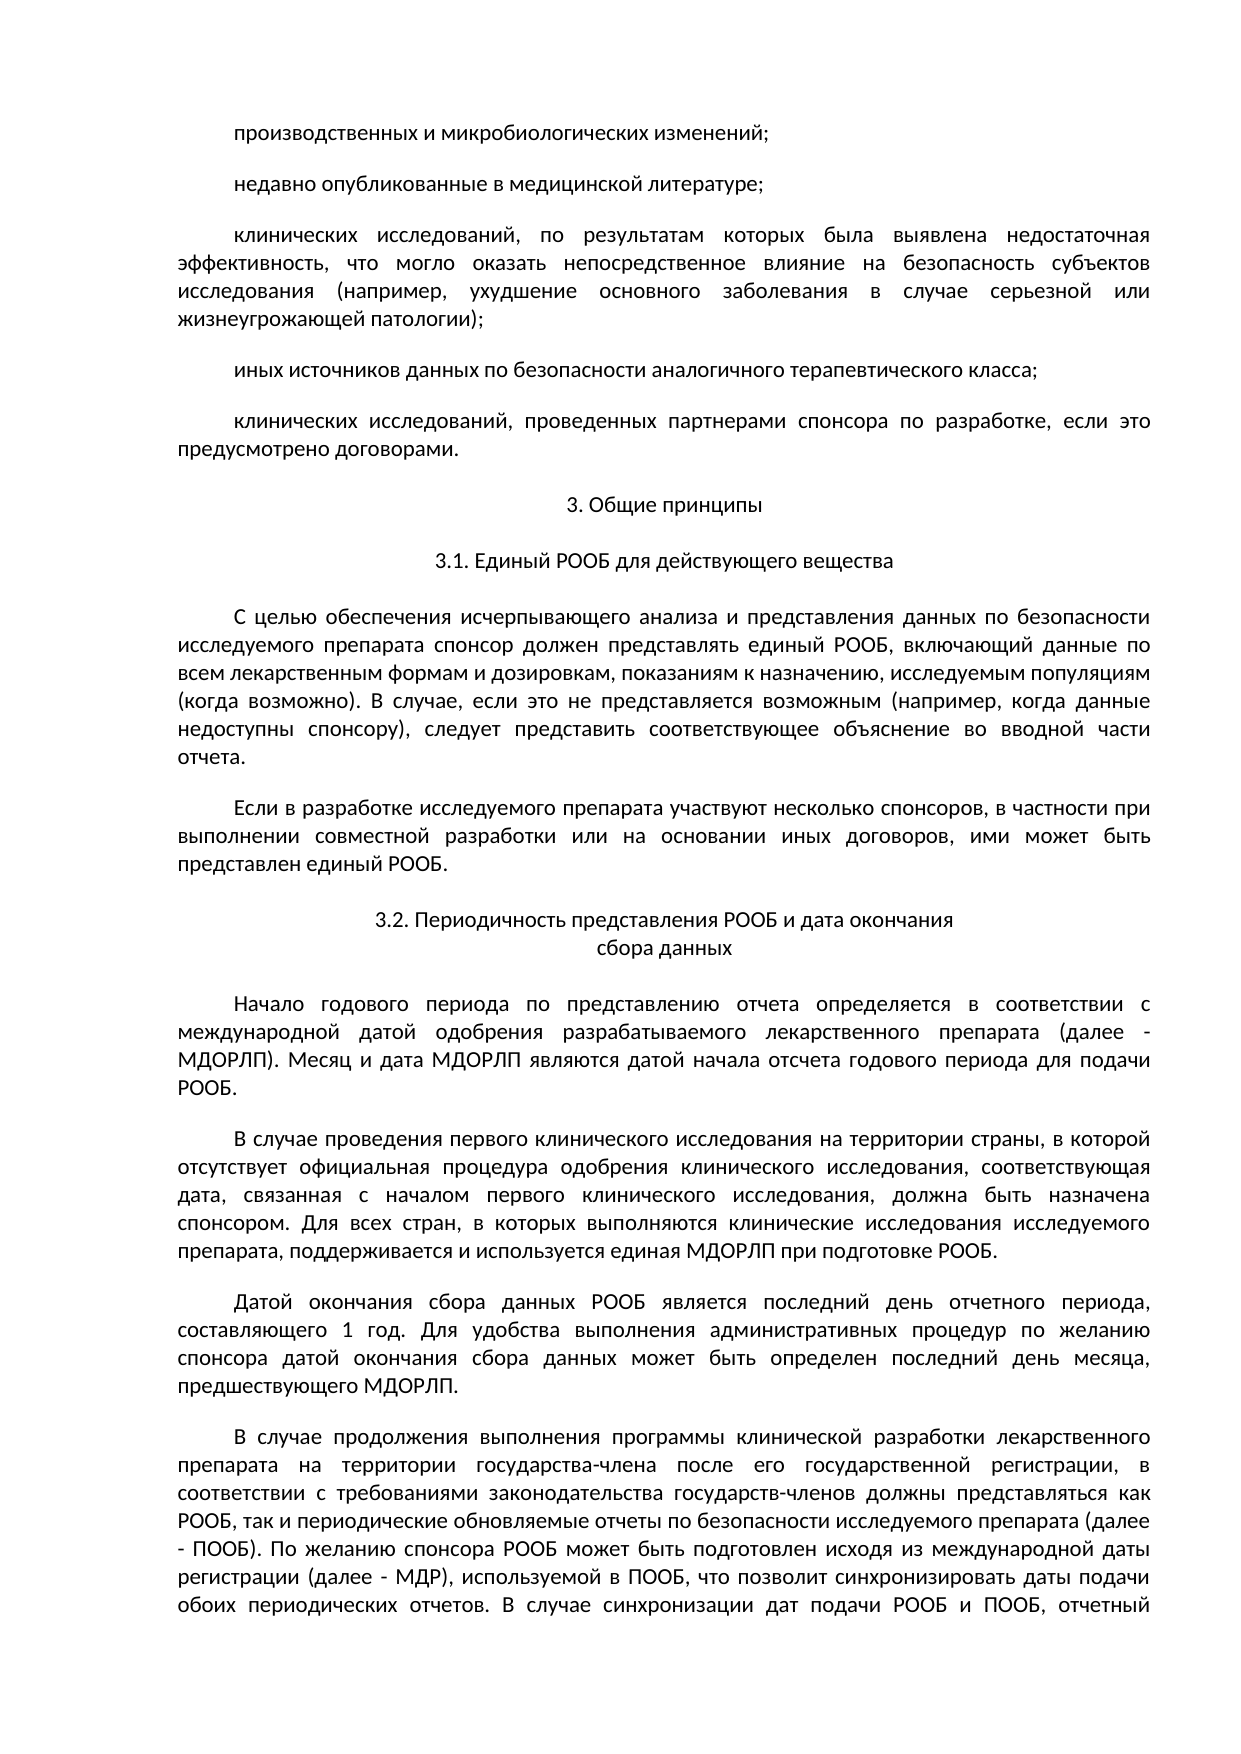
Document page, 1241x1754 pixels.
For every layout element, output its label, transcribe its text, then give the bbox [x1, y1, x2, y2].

text Если в разработке исследуемого препарата участвуют несколько спонсоров, в частности при выполнении совместной разработки или на основании иных договоров, ими может быть представлен единый РООБ. [177, 793, 1152, 877]
text сбора данных [177, 933, 1152, 961]
text В случае проведения первого клинического исследования на территории страны, в которой отсутствует официальная процедура одобрения клинического исследования, соответствующая дата, связанная с началом первого клинического исследования, должна быть назначена спонсором. Для всех стран, в которых выполняются клинические исследования исследуемого препарата, поддерживается и используется единая МДОРЛП при подготовке РООБ. [177, 1124, 1152, 1264]
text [177, 1422, 1152, 1618]
text клинических исследований, по результатам которых была выявлена недостаточная эффективность, что могло оказать непосредственное влияние на безопасность субъектов исследования (например, ухудшение основного заболевания в случае серьезной или жизнеугрожающей патологии); [177, 220, 1152, 332]
text Начало годового периода по представлению отчета определяется в соответствии с международной датой одобрения разрабатываемого лекарственного препарата (далее - МДОРЛП). Месяц и дата МДОРЛП являются датой начала отсчета годового периода для подачи РООБ. [177, 989, 1152, 1101]
text 3. Общие принципы [177, 490, 1152, 518]
text С целью обеспечения исчерпывающего анализа и представления данных по безопасности исследуемого препарата спонсор должен представлять единый РООБ, включающий данные по всем лекарственным формам и дозировкам, показаниям к назначению, исследуемым популяциям (когда возможно). В случае, если это не представляется возможным (например, когда данные недоступны спонсору), следует представить соответствующее объяснение во вводной части отчета. [177, 602, 1152, 770]
text недавно опубликованные в медицинской литературе; [177, 169, 1152, 197]
text 3.1. Единый РООБ для действующего вещества [177, 546, 1152, 574]
text клинических исследований, проведенных партнерами спонсора по разработке, если это предусмотрено договорами. [177, 406, 1152, 462]
text 3.2. Периодичность представления РООБ и дата окончания [177, 905, 1152, 933]
text производственных и микробиологических изменений; [177, 118, 1152, 146]
text иных источников данных по безопасности аналогичного терапевтического класса; [177, 355, 1152, 383]
text Датой окончания сбора данных РООБ является последний день отчетного периода, составляющего 1 год. Для удобства выполнения административных процедур по желанию спонсора датой окончания сбора данных может быть определен последний день месяца, предшествующего МДОРЛП. [177, 1287, 1152, 1399]
